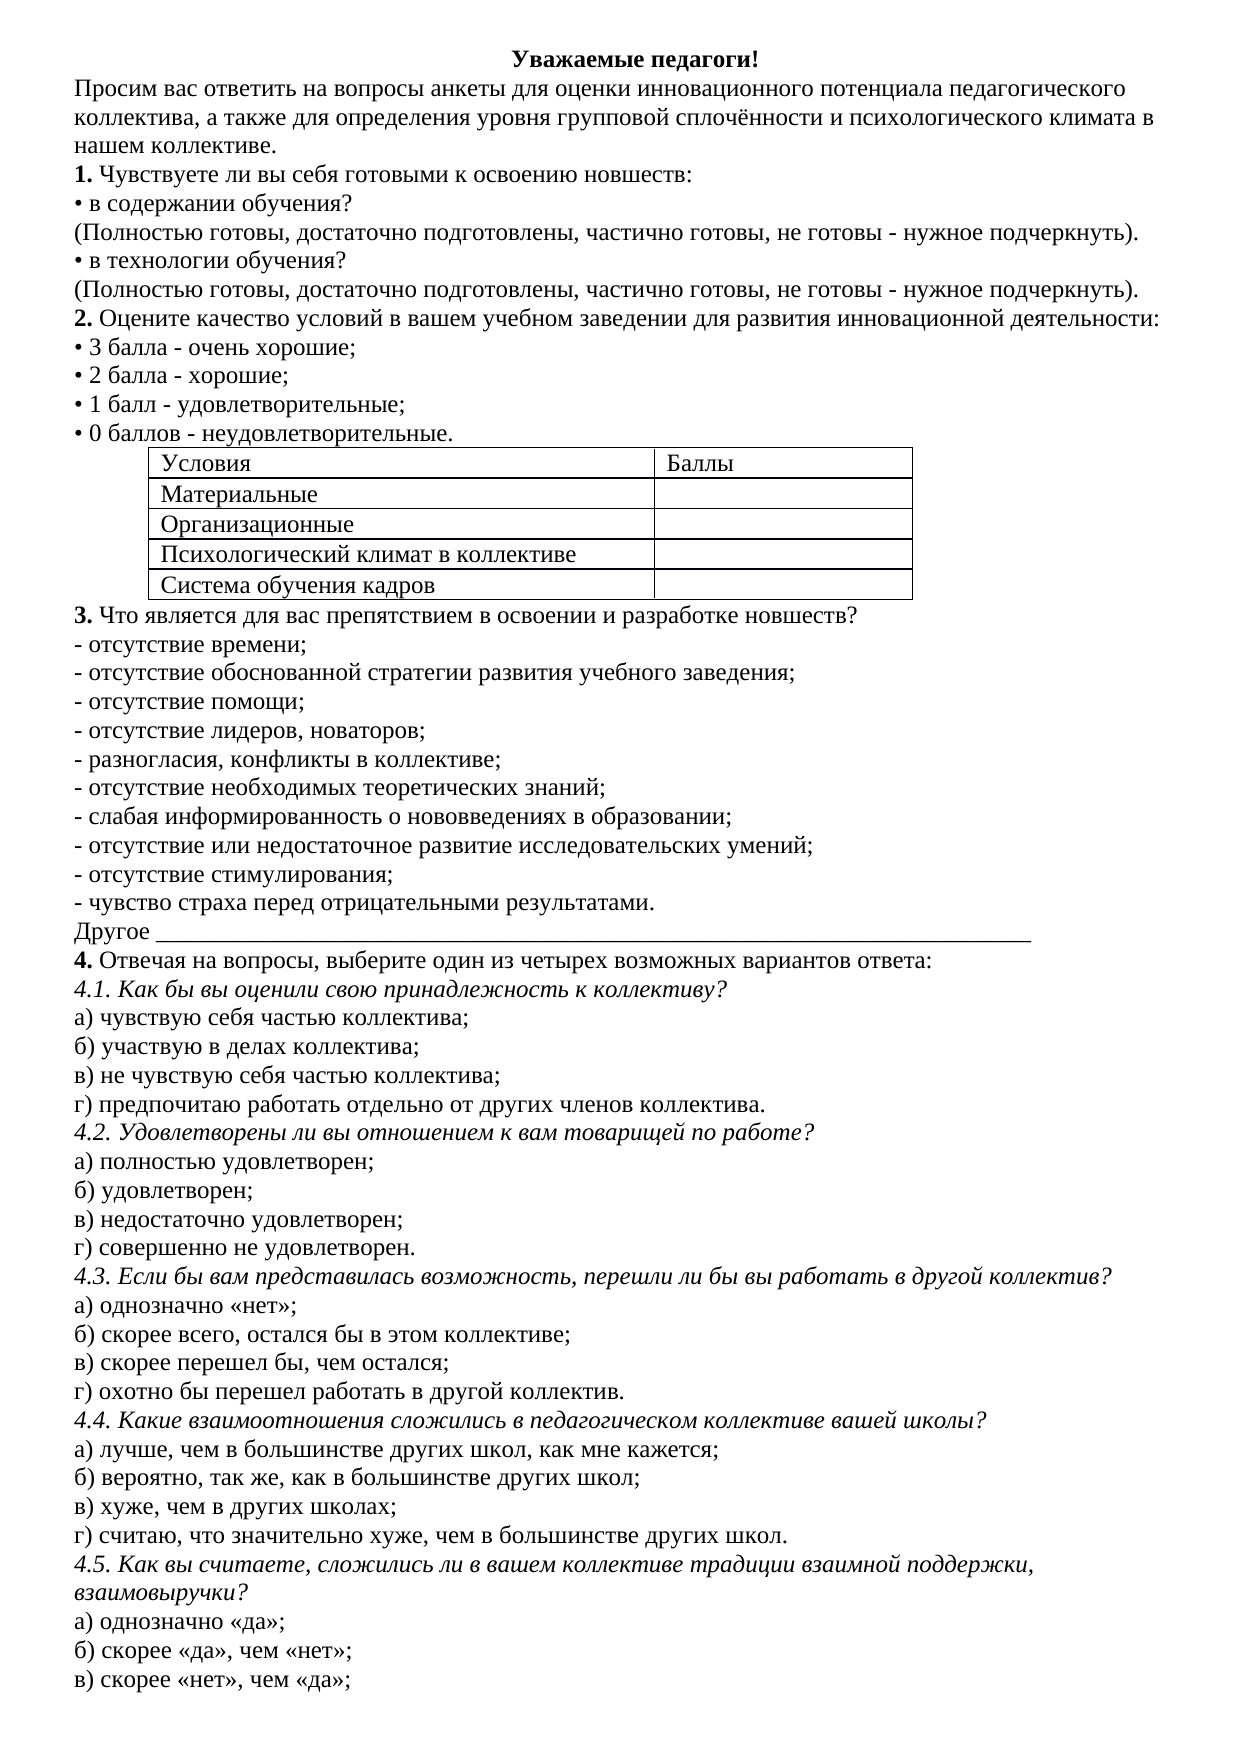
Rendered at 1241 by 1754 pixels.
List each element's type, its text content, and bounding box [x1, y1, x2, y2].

text - отсутствие стимулирования; [74, 859, 1196, 887]
text б) вероятно, так же, как в большинстве других школ; [74, 1462, 1196, 1491]
table_cell Система обучения кадров [149, 570, 654, 598]
text (Полностью готовы, достаточно подготовлены, частично готовы, не готовы - нужное подчеркнуть). [74, 274, 1196, 303]
table_header Баллы [655, 448, 912, 477]
text а) однозначно «да»; [74, 1606, 1196, 1635]
text - разногласия, конфликты в коллективе; [74, 744, 1196, 772]
text 4.3. Если бы вам представилась возможность, перешли ли бы вы работать в другой коллектив? [74, 1261, 1196, 1290]
text б) скорее всего, остался бы в этом коллективе; [74, 1319, 1196, 1347]
text - отсутствие лидеров, новаторов; [74, 715, 1196, 744]
text (Полностью готовы, достаточно подготовлены, частично готовы, не готовы - нужное подчеркнуть). [74, 217, 1196, 246]
text - отсутствие или недостаточное развитие исследовательских умений; [74, 830, 1196, 859]
text • 2 балла - хорошие; [74, 361, 1196, 389]
text в) не чувствую себя частью коллектива; [74, 1060, 1196, 1089]
text - слабая информированность о нововведениях в образовании; [74, 801, 1196, 830]
text Уважаемые педагоги! [74, 44, 1196, 73]
text 4.2. Удовлетворены ли вы отношением к вам товарищей по работе? [74, 1117, 1196, 1146]
text • 3 балла - очень хорошие; [74, 332, 1196, 361]
text 4.4. Какие взаимоотношения сложились в педагогическом коллективе вашей школы? [74, 1405, 1196, 1434]
text в) хуже, чем в других школах; [74, 1491, 1196, 1520]
text 4.5. Как вы считаете, сложились ли в вашем коллективе традиции взаимной поддержки, взаимовыручки? [74, 1549, 1196, 1606]
text а) однозначно «нет»; [74, 1290, 1196, 1319]
text 3. Что является для вас препятствием в освоении и разработке новшеств? [74, 600, 1196, 629]
text - отсутствие обоснованной стратегии развития учебного заведения; [74, 657, 1196, 686]
text г) предпочитаю работать отдельно от других членов коллектива. [74, 1089, 1196, 1117]
text - отсутствие помощи; [74, 686, 1196, 715]
text б) скорее «да», чем «нет»; [74, 1635, 1196, 1664]
text а) чувствую себя частью коллектива; [74, 1002, 1196, 1031]
table_cell [655, 540, 912, 568]
text 4.1. Как бы вы оценили свою принадлежность к коллективу? [74, 974, 1196, 1002]
text г) считаю, что значительно хуже, чем в большинстве других школ. [74, 1520, 1196, 1549]
table_cell Организационные [149, 509, 654, 538]
text 1. Чувствуете ли вы себя готовыми к освоению новшеств: [74, 159, 1196, 188]
table_cell [655, 570, 912, 598]
text • 0 баллов - неудовлетворительные. [74, 418, 1196, 447]
text 4. Отвечая на вопросы, выберите один из четырех возможных вариантов ответа: [74, 945, 1196, 974]
text • в содержании обучения? [74, 188, 1196, 217]
text б) участвую в делах коллектива; [74, 1031, 1196, 1060]
text 2. Оцените качество условий в вашем учебном заведении для развития инновационной деятельности: [74, 303, 1196, 332]
text б) удовлетворен; [74, 1175, 1196, 1204]
text г) совершенно не удовлетворен. [74, 1232, 1196, 1261]
table_header Условия [149, 448, 654, 477]
text - отсутствие времени; [74, 629, 1196, 657]
table_cell [655, 509, 912, 538]
table_cell Материальные [149, 479, 654, 507]
text - чувство страха перед отрицательными результатами. [74, 887, 1196, 916]
text - отсутствие необходимых теоретических знаний; [74, 772, 1196, 801]
text • 1 балл - удовлетворительные; [74, 389, 1196, 418]
table_cell [655, 479, 912, 507]
text Другое ______________________________________________________________________ [74, 916, 1196, 945]
text Просим вас ответить на вопросы анкеты для оценки инновационного потенциала педагогического коллектива, а также для определения уровня групповой сплочённости и психологического климата в нашем коллективе. [74, 73, 1196, 159]
text а) полностью удовлетворен; [74, 1146, 1196, 1175]
text а) лучше, чем в большинстве других школ, как мне кажется; [74, 1434, 1196, 1462]
table_cell Психологический климат в коллективе [149, 540, 654, 568]
text г) охотно бы перешел работать в другой коллектив. [74, 1376, 1196, 1405]
text в) скорее «нет», чем «да»; [74, 1664, 1196, 1692]
text • в технологии обучения? [74, 246, 1196, 274]
text в) скорее перешел бы, чем остался; [74, 1347, 1196, 1376]
text в) недостаточно удовлетворен; [74, 1204, 1196, 1232]
